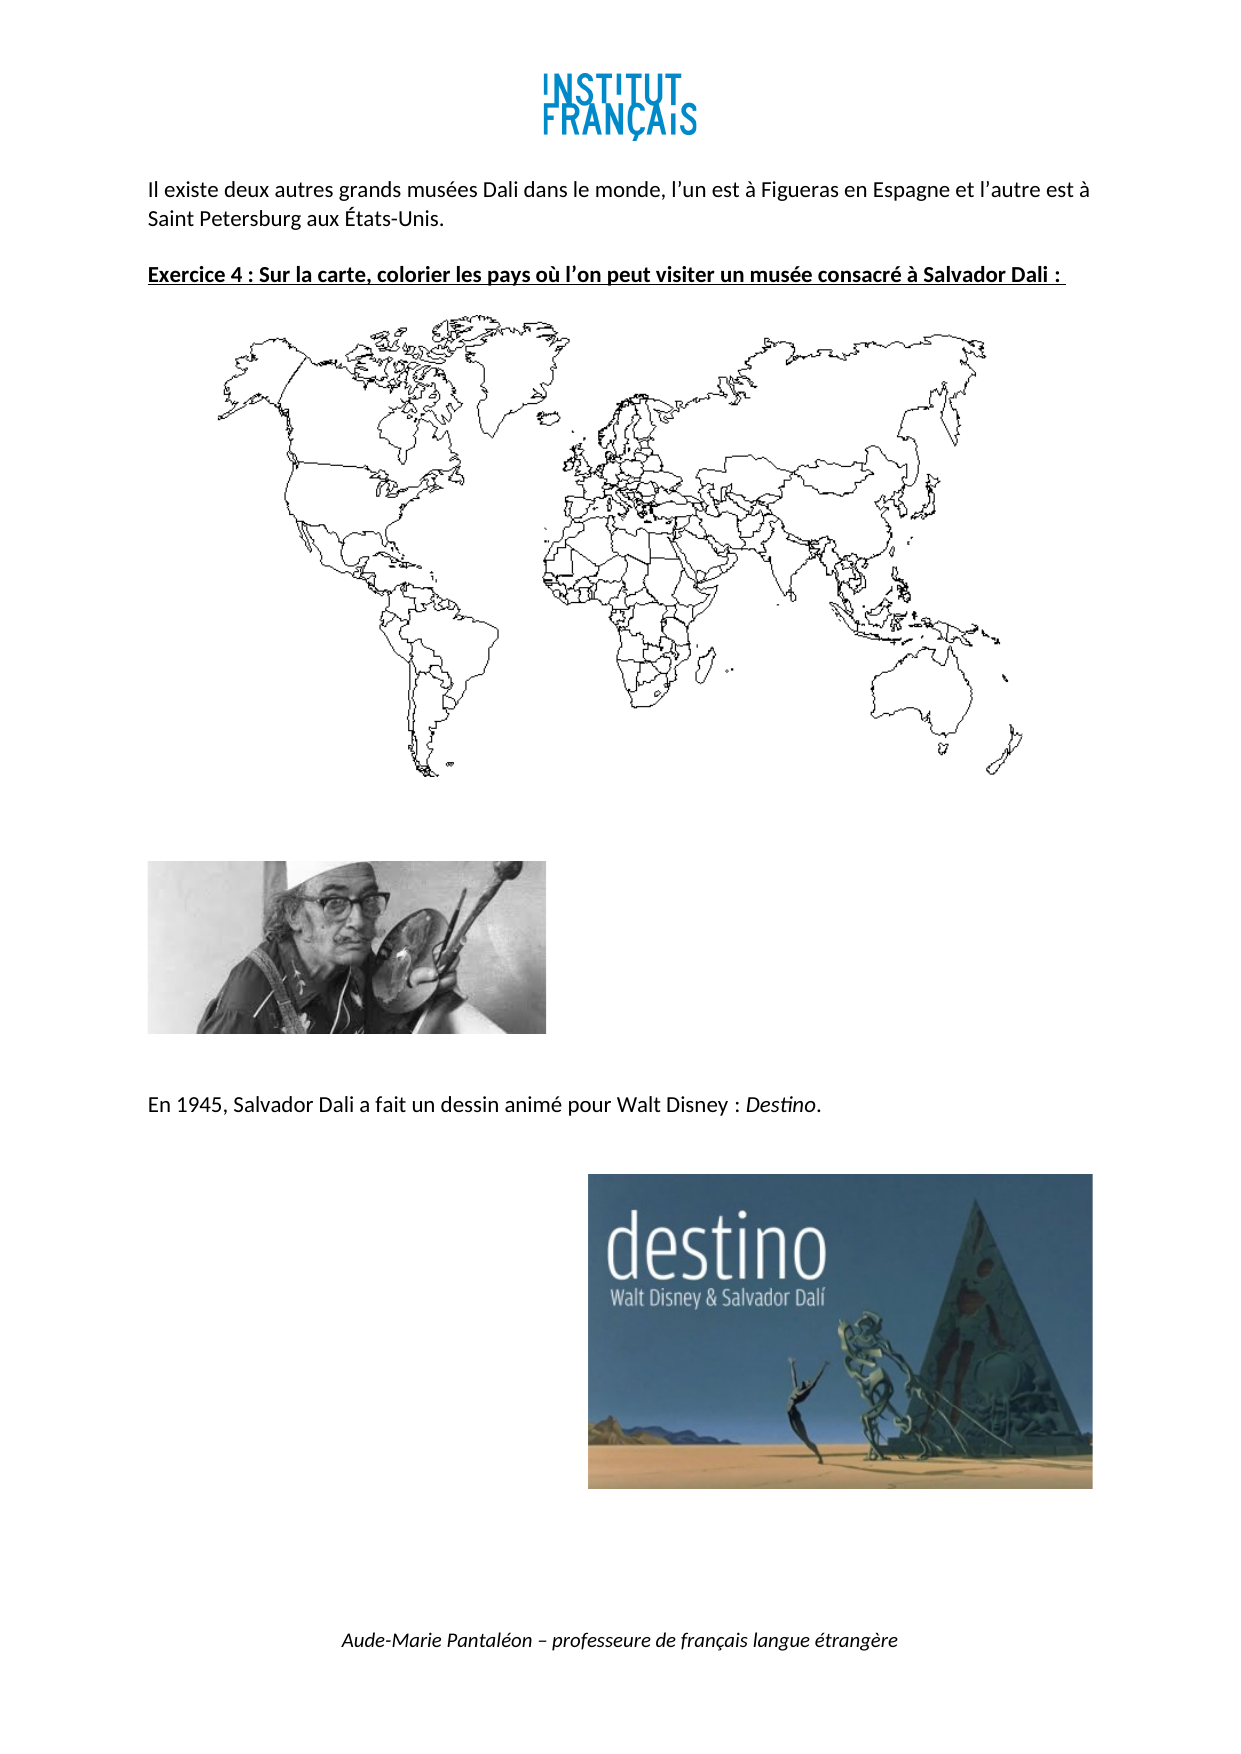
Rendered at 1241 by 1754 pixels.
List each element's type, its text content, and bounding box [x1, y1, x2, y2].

picture [147, 861, 547, 1034]
picture [567, 108, 574, 115]
picture [543, 73, 554, 103]
picture [650, 73, 657, 100]
picture [687, 108, 697, 120]
text Il existe deux autres grands musées Dali dans le monde, l’un est à Figueras en Espagne et l’autre est à Saint Petersburg aux États-Unis. [148, 176, 1093, 232]
picture [633, 73, 697, 141]
picture [560, 73, 567, 89]
text En 1945, Salvador Dali a fait un dessin animé pour Walt Disney : Destino. [148, 1090, 1093, 1118]
picture [217, 315, 1023, 777]
picture [543, 73, 634, 141]
picture [588, 1174, 1093, 1489]
text Exercice 4 : Sur la carte, colorier les pays où l’on peut visiter un musée consacré à Salvador Dali : [148, 260, 1093, 288]
